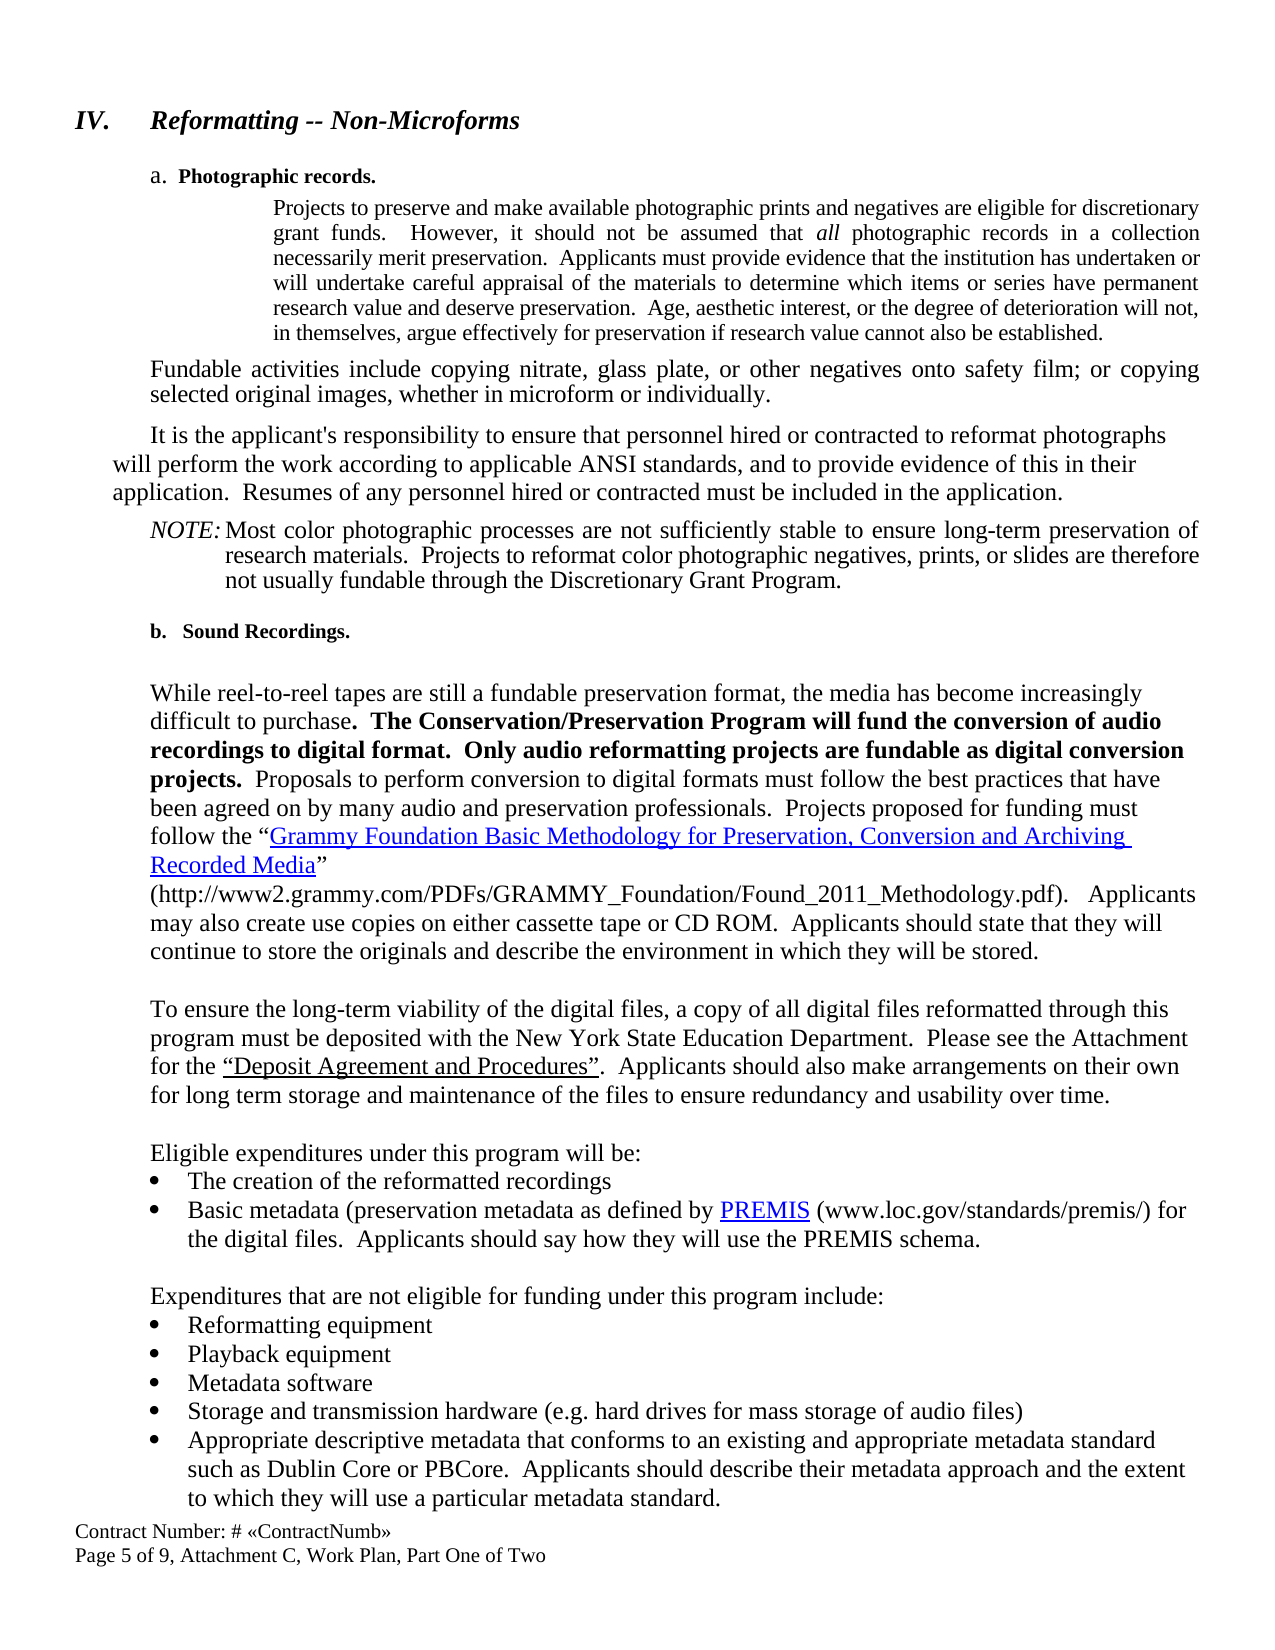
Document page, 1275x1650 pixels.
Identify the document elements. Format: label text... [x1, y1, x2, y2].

list Appropriate descriptive metadata that conforms to an existing and appropriate metadata standard such as Dublin Core or PBCore. Applicants should describe their metadata approach and the extent to which they will use a particular metadata standard. [150, 1425, 1200, 1511]
list Basic metadata (preservation metadata as defined by PREMIS (www.loc.gov/standards/premis/) for the digital files. Applicants should say how they will use the PREMIS schema. [150, 1195, 1200, 1253]
list Reformatting equipment [150, 1310, 1200, 1339]
text It is the applicant's responsibility to ensure that personnel hired or contracted to reformat photographs will perform the work according to applicable ANSI standards, and to provide evidence of this in their application. Resumes of any personnel hired or contracted must be included in the application. [112, 420, 1200, 506]
subtitle b. Sound Recordings. [75, 619, 1200, 643]
list Metadata software [150, 1368, 1200, 1396]
subtitle IV. Reformatting -- Non-Microforms [75, 104, 1200, 135]
text NOTE: Most color photographic processes are not sufficiently stable to ensure long-term preservation of research materials. Projects to reformat color photographic negatives, prints, or slides are therefore not usually fundable through the Discretionary Grant Program. [75, 519, 1200, 594]
text Fundable activities include copying nitrate, glass plate, or other negatives onto safety film; or copying selected original images, whether in microform or individually. [75, 357, 1200, 407]
text Expenditures that are not eligible for funding under this program include: [150, 1281, 1200, 1310]
text While reel-to-reel tapes are still a fundable preservation format, the media has become increasingly difficult to purchase. The Conservation/Preservation Program will fund the conversion of audio recordings to digital format. Only audio reformatting projects are fundable as digital conversion projects. Proposals to perform conversion to digital formats must follow the best practices that have been agreed on by many audio and preservation professionals. Projects proposed for funding must follow the “Grammy Foundation Basic Methodology for Preservation, Conversion and Archiving Recorded Media” (http://www2.grammy.com/PDFs/GRAMMY_Foundation/Found_2011_Methodology.pdf). Applicants may also create use copies on either cassette tape or CD ROM. Applicants should state that they will continue to store the originals and describe the environment in which they will be stored. [150, 678, 1200, 965]
list The creation of the reformatted recordings [150, 1166, 1200, 1195]
list Storage and transmission hardware (e.g. hard drives for mass storage of audio files) [150, 1396, 1200, 1425]
text To ensure the long-term viability of the digital files, a copy of all digital files reformatted through this program must be deposited with the New York State Education Department. Please see the Attachment for the “Deposit Agreement and Procedures”. Applicants should also make arrangements on their own for long term storage and maintenance of the files to ensure redundancy and usability over time. [150, 994, 1200, 1109]
list Projects to preserve and make available photographic prints and negatives are eligible for discretionary grant funds. However, it should not be assumed that all photographic records in a collection necessarily merit preservation. Applicants must provide evidence that the institution has undertaken or will undertake careful appraisal of the materials to determine which items or series have permanent research value and deserve preservation. Age, aesthetic interest, or the degree of deterioration will not, in themselves, argue effectively for preservation if research value cannot also be established. [273, 195, 1200, 345]
list Playback equipment [150, 1339, 1200, 1368]
subtitle Photographic records. [150, 160, 1200, 189]
text Eligible expenditures under this program will be: [75, 1138, 1200, 1166]
